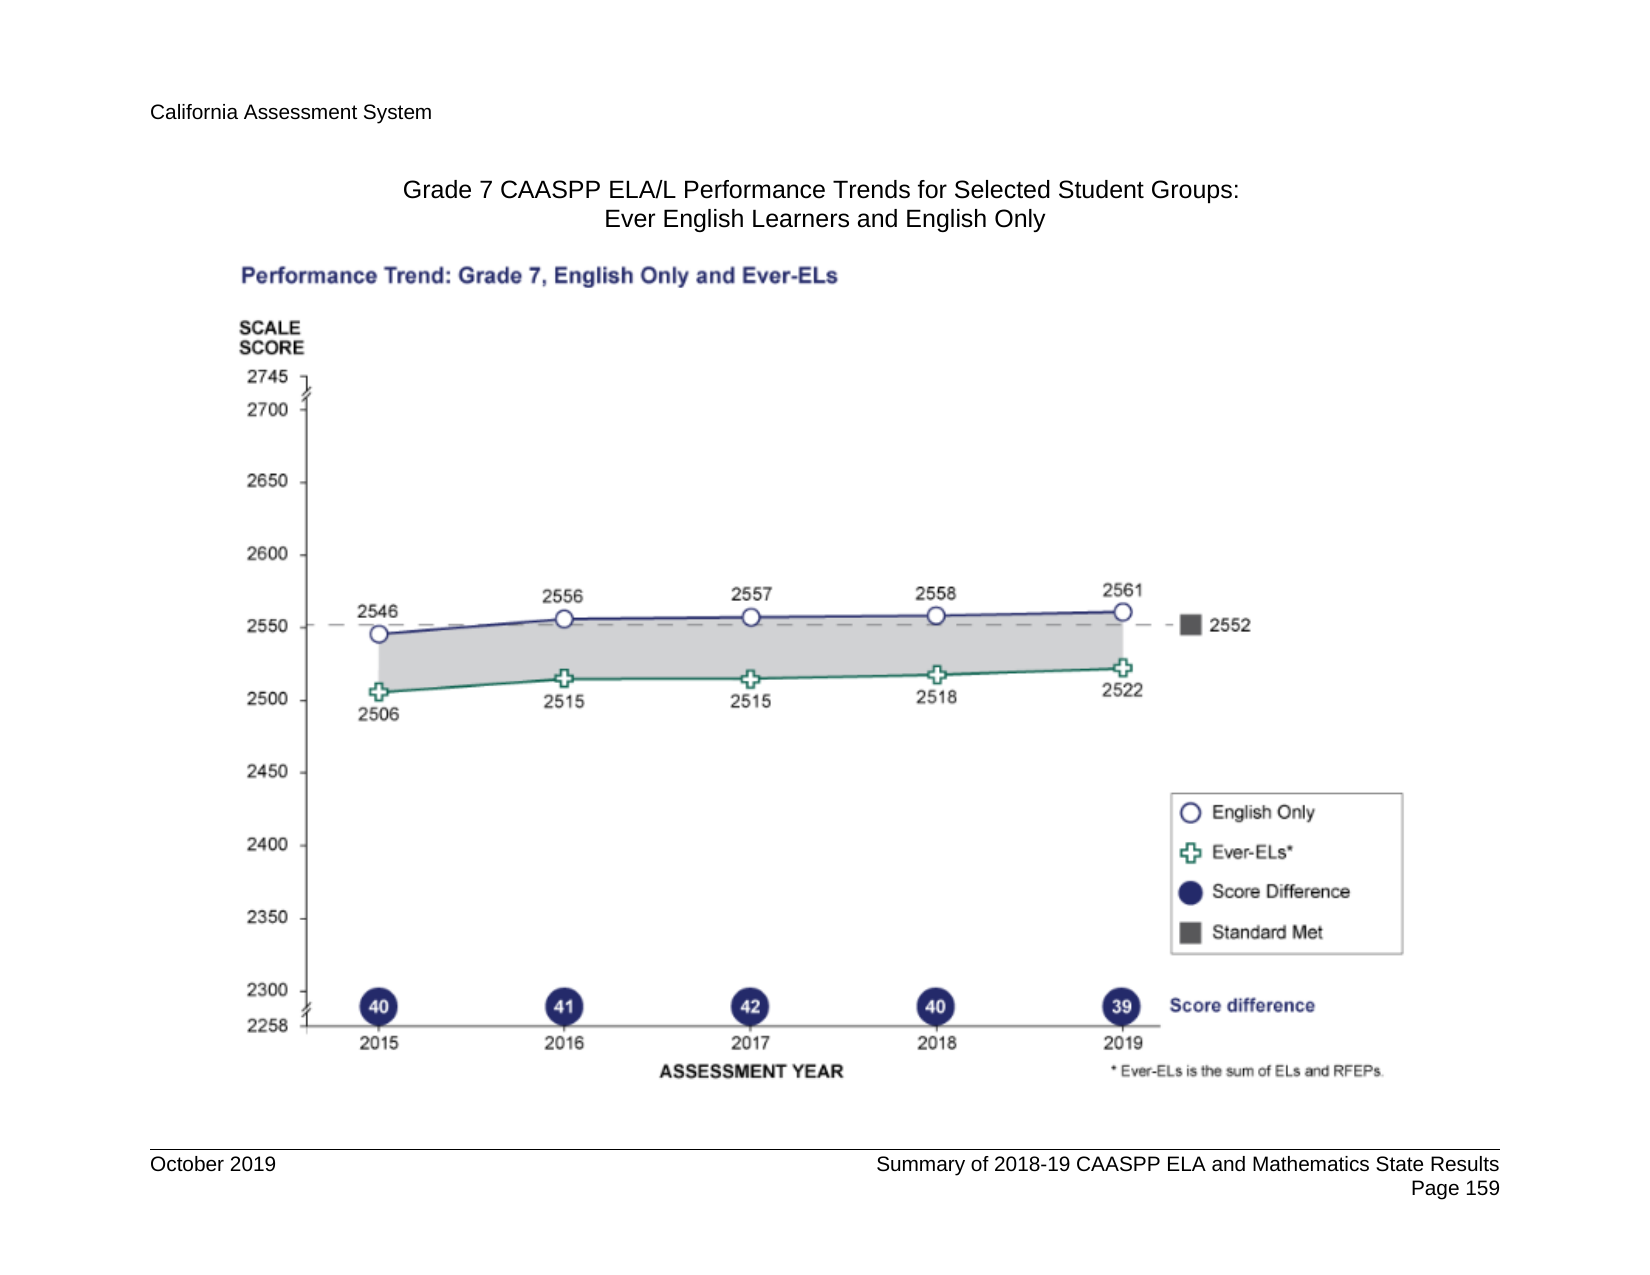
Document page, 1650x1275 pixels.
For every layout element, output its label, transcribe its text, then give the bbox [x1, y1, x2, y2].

picture [232, 257, 1418, 1095]
text Grade 7 CAASPP ELA/L Performance Trends for Selected Student Groups: Ever English Learners and English Only [150, 175, 1500, 232]
